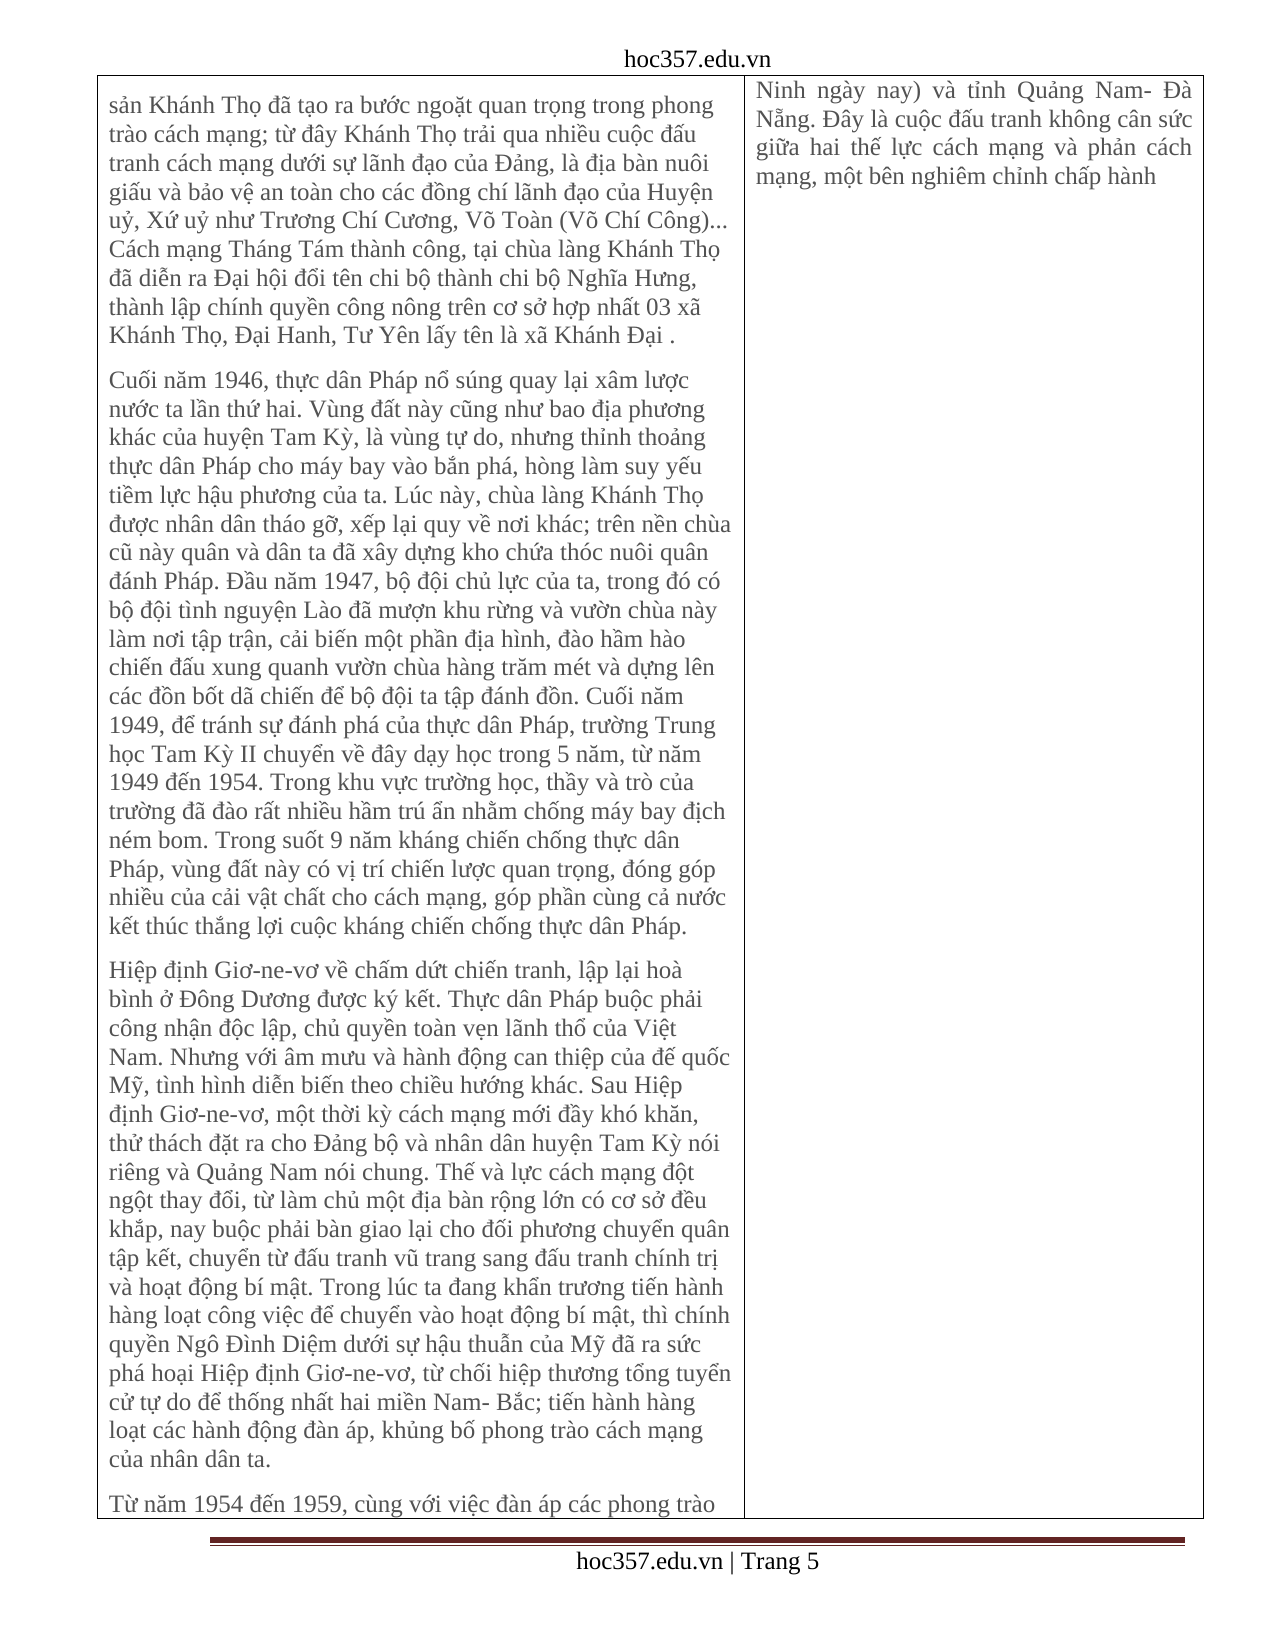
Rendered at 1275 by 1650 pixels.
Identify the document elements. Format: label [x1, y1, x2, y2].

table_header [745, 76, 1203, 1517]
table_header [98, 76, 744, 1517]
